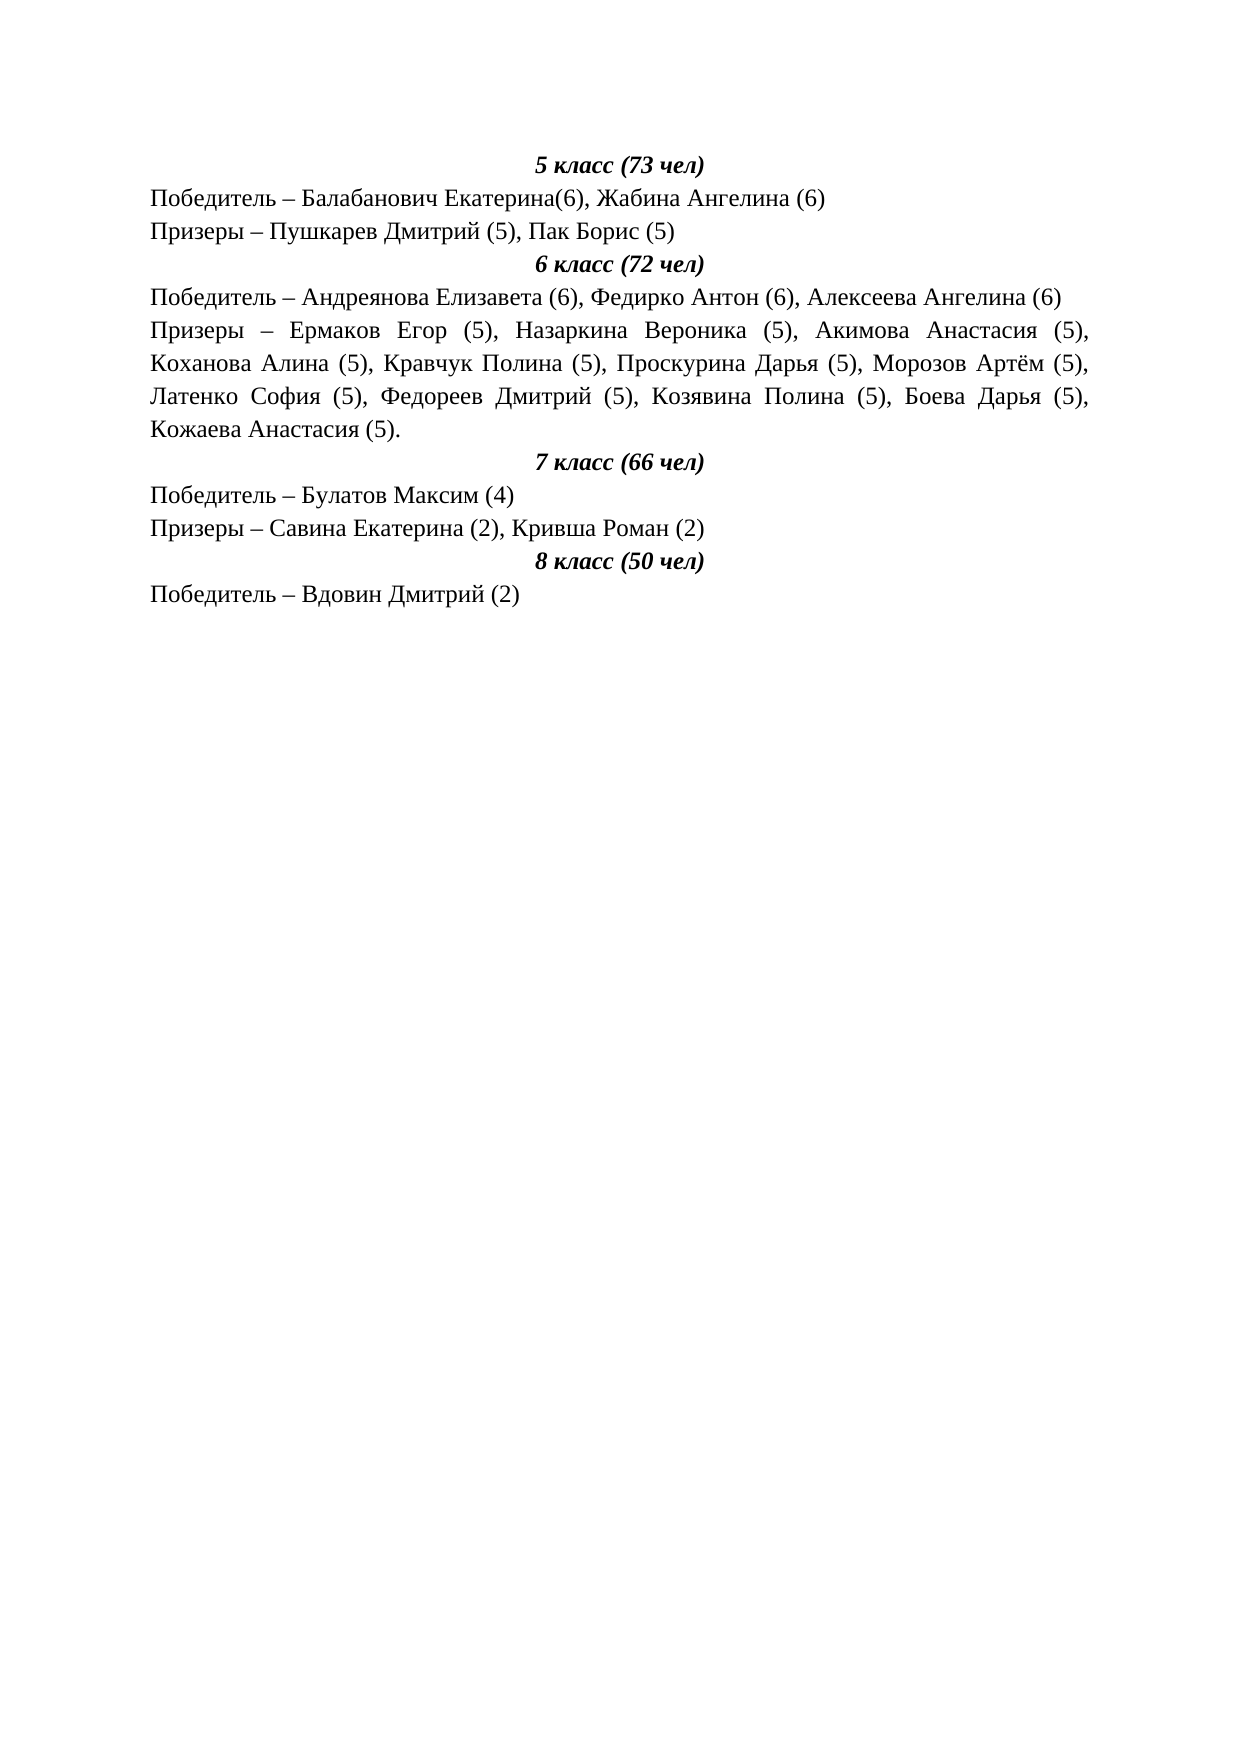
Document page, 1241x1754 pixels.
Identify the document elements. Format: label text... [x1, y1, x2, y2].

text Призеры – Савина Екатерина (2), Кривша Роман (2) [150, 513, 1090, 542]
text Победитель – Булатов Максим (4) [150, 480, 1090, 509]
text Победитель – Андреянова Елизавета (6), Федирко Антон (6), Алексеева Ангелина (6) [150, 282, 1090, 311]
text Призеры – Ермаков Егор (5), Назаркина Вероника (5), Акимова Анастасия (5), Коханова Алина (5), Кравчук Полина (5), Проскурина Дарья (5), Морозов Артём (5), Латенко София (5), Федореев Дмитрий (5), Козявина Полина (5), Боева Дарья (5), Кожаева Анастасия (5). [150, 315, 1090, 443]
text Призеры – Пушкарев Дмитрий (5), Пак Борис (5) [150, 216, 1090, 245]
text 5 класс (73 чел) [150, 150, 1090, 179]
text 7 класс (66 чел) [150, 447, 1090, 476]
text 8 класс (50 чел) [150, 546, 1090, 575]
text Победитель – Балабанович Екатерина(6), Жабина Ангелина (6) [150, 183, 1090, 212]
text Победитель – Вдовин Дмитрий (2) [150, 579, 1090, 608]
text 6 класс (72 чел) [150, 249, 1090, 278]
